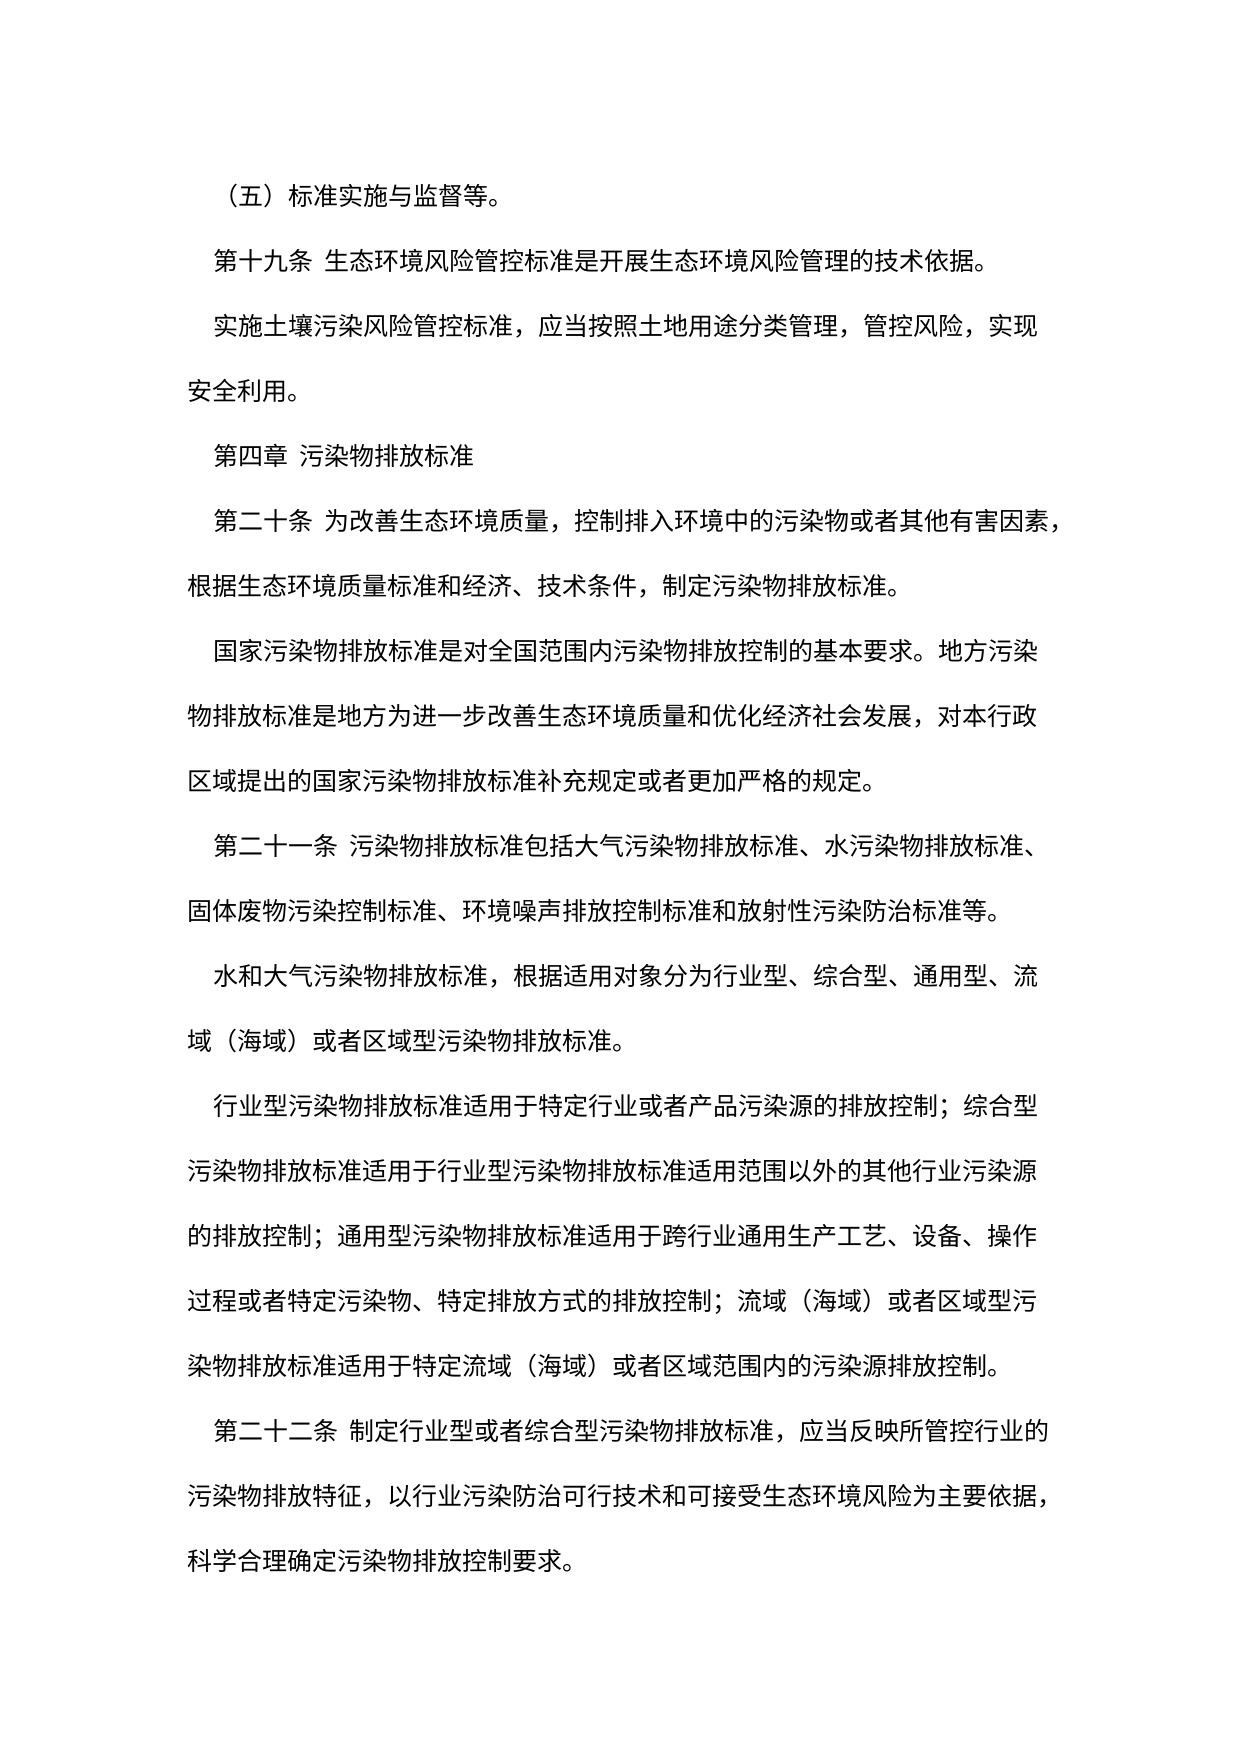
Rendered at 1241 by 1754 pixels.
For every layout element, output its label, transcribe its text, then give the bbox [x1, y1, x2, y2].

text 第二十一条 污染物排放标准包括大气污染物排放标准、水污染物排放标准、固体废物污染控制标准、环境噪声排放控制标准和放射性污染防治标准等。 [187, 812, 1053, 942]
text 水和大气污染物排放标准，根据适用对象分为行业型、综合型、通用型、流域（海域）或者区域型污染物排放标准。 [187, 942, 1053, 1072]
text 行业型污染物排放标准适用于特定行业或者产品污染源的排放控制；综合型污染物排放标准适用于行业型污染物排放标准适用范围以外的其他行业污染源的排放控制；通用型污染物排放标准适用于跨行业通用生产工艺、设备、操作过程或者特定污染物、特定排放方式的排放控制；流域（海域）或者区域型污染物排放标准适用于特定流域（海域）或者区域范围内的污染源排放控制。 [187, 1072, 1053, 1397]
text 第四章 污染物排放标准 [187, 422, 1053, 487]
text 第十九条 生态环境风险管控标准是开展生态环境风险管理的技术依据。 [187, 227, 1053, 292]
text 国家污染物排放标准是对全国范围内污染物排放控制的基本要求。地方污染物排放标准是地方为进一步改善生态环境质量和优化经济社会发展，对本行政区域提出的国家污染物排放标准补充规定或者更加严格的规定。 [187, 617, 1053, 812]
text 第二十二条 制定行业型或者综合型污染物排放标准，应当反映所管控行业的污染物排放特征，以行业污染防治可行技术和可接受生态环境风险为主要依据，科学合理确定污染物排放控制要求。 [187, 1397, 1053, 1592]
text 第二十条 为改善生态环境质量，控制排入环境中的污染物或者其他有害因素，根据生态环境质量标准和经济、技术条件，制定污染物排放标准。 [187, 487, 1053, 617]
text （五）标准实施与监督等。 [187, 162, 1053, 227]
text 实施土壤污染风险管控标准，应当按照土地用途分类管理，管控风险，实现安全利用。 [187, 292, 1053, 422]
